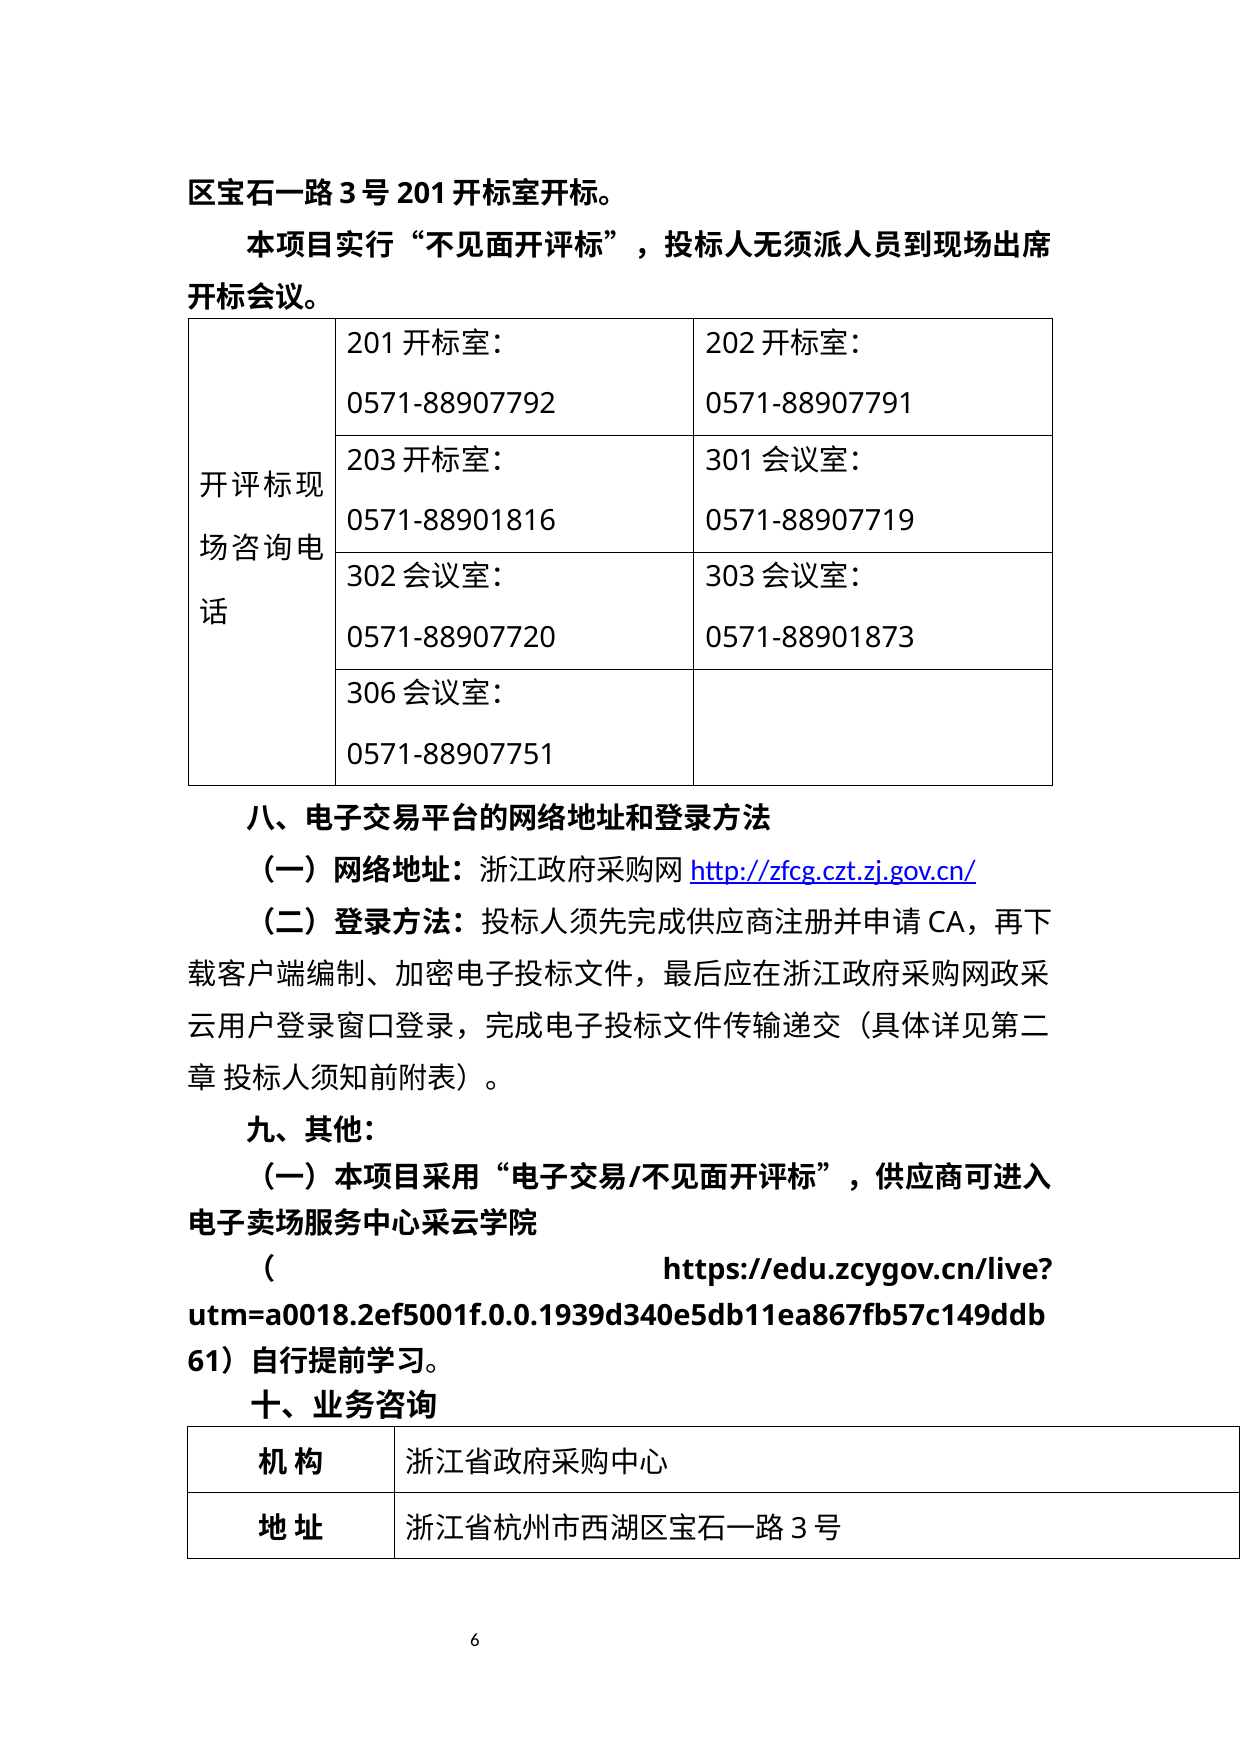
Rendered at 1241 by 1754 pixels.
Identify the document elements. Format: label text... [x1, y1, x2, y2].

text 十、业务咨询 [187, 1380, 1053, 1426]
text （https://edu.zcygov.cn/live?utm=a0018.2ef5001f.0.0.1939d340e5db11ea867fb57c149ddb61）自行提前学习。 [187, 1243, 1053, 1380]
text （一）本项目采用“电子交易/不见面开评标”，供应商可进入电子卖场服务中心采云学院 [187, 1151, 1053, 1243]
text （一）网络地址：浙江政府采购网 http://zfcg.czt.zj.gov.cn/ [187, 838, 1053, 891]
table_cell 302会议室： 0571-88907720 [336, 553, 693, 668]
table_cell 浙江省杭州市西湖区宝石一路3号 [395, 1493, 1239, 1558]
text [187, 162, 1053, 214]
text 本项目实行“不见面开评标”，投标人无须派人员到现场出席开标会议。 [187, 214, 1053, 318]
table_header 机 构 [188, 1427, 394, 1492]
table_header 201开标室： 0571-88907792 [336, 319, 693, 435]
table_cell 306会议室： 0571-88907751 [336, 670, 693, 785]
table_header 202开标室： 0571-88907791 [694, 319, 1052, 435]
text 九、其他： [246, 1099, 1053, 1151]
table_cell [694, 670, 1052, 785]
text 八、电子交易平台的网络地址和登录方法 [187, 786, 1053, 838]
table_header 开评标现场咨询电话 [189, 319, 335, 785]
table_cell 地 址 [188, 1493, 394, 1558]
table_header 浙江省政府采购中心 [395, 1427, 1239, 1492]
text （二）登录方法：投标人须先完成供应商注册并申请CA，再下载客户端编制、加密电子投标文件，最后应在浙江政府采购网政采云用户登录窗口登录，完成电子投标文件传输递交（具体详见第二章 投标人须知前附表）。 [187, 891, 1053, 1099]
table_cell 303会议室： 0571-88901873 [694, 553, 1052, 668]
table_cell 203开标室： 0571-88901816 [336, 436, 693, 552]
table_cell 301会议室： 0571-88907719 [694, 436, 1052, 552]
